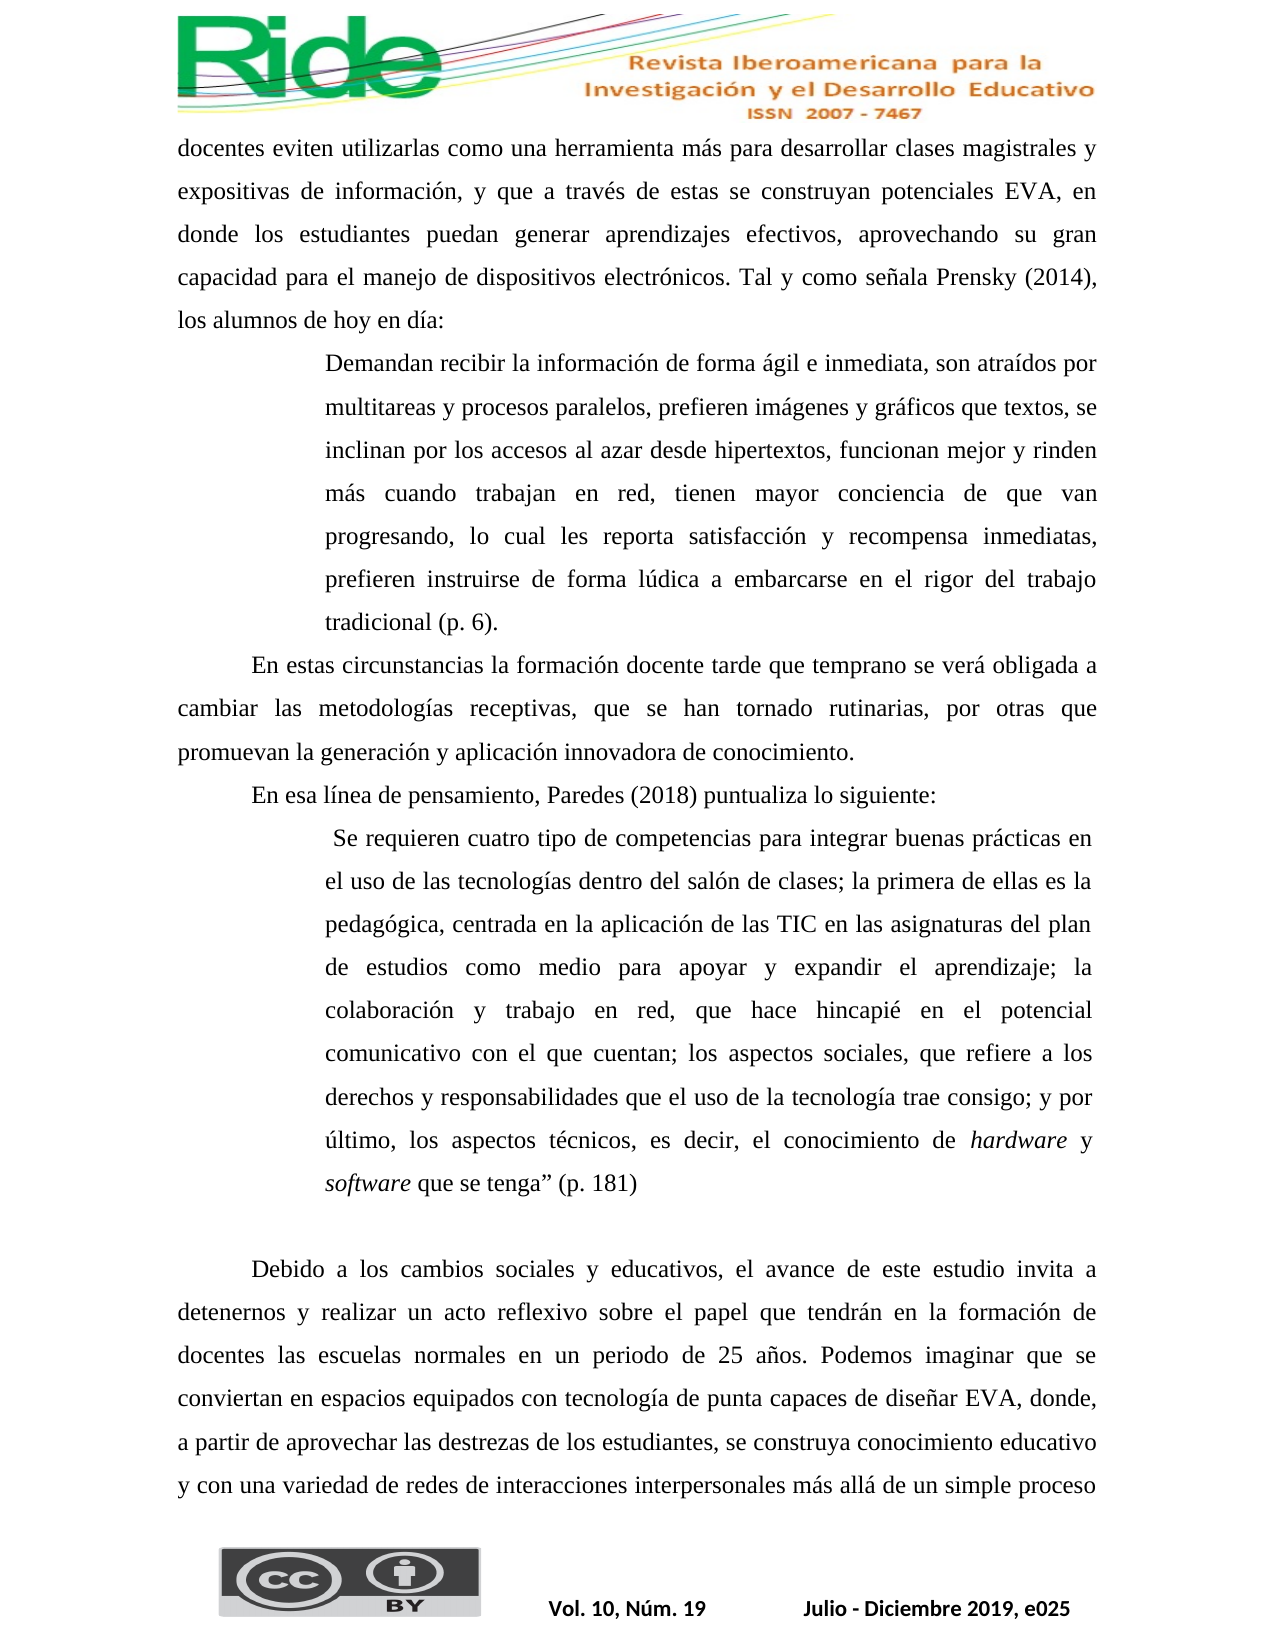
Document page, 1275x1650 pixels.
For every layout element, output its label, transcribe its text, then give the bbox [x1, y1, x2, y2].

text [177, 1254, 1098, 1498]
picture [218, 1547, 482, 1617]
text En estas circunstancias la formación docente tarde que temprano se verá obligada a cambiar las metodologías receptivas, que se han tornado rutinarias, por otras que promuevan la generación y aplicación innovadora de conocimiento. [177, 650, 1098, 765]
text En esa línea de pensamiento, Paredes (2018) puntualiza lo siguiente: [177, 780, 1098, 808]
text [177, 133, 1098, 334]
text Demandan recibir la información de forma ágil e inmediata, son atraídos por multitareas y procesos paralelos, prefieren imágenes y gráficos que textos, se inclinan por los accesos al azar desde hipertextos, funcionan mejor y rinden más cuando trabajan en red, tienen mayor conciencia de que van progresando, lo cual les reporta satisfacción y recompensa inmediatas, prefieren instruirse de forma lúdica a embarcarse en el rigor del trabajo tradicional (p. 6). [325, 348, 1098, 636]
picture [177, 14, 1098, 123]
text Se requieren cuatro tipo de competencias para integrar buenas prácticas en el uso de las tecnologías dentro del salón de clases; la primera de ellas es la pedagógica, centrada en la aplicación de las TIC en las asignaturas del plan de estudios como medio para apoyar y expandir el aprendizaje; la colaboración y trabajo en red, que hace hincapié en el potencial comunicativo con el que cuentan; los aspectos sociales, que refiere a los derechos y responsabilidades que el uso de la tecnología trae consigo; y por último, los aspectos técnicos, es decir, el conocimiento de hardware y software que se tenga” (p. 181) [325, 823, 1093, 1197]
